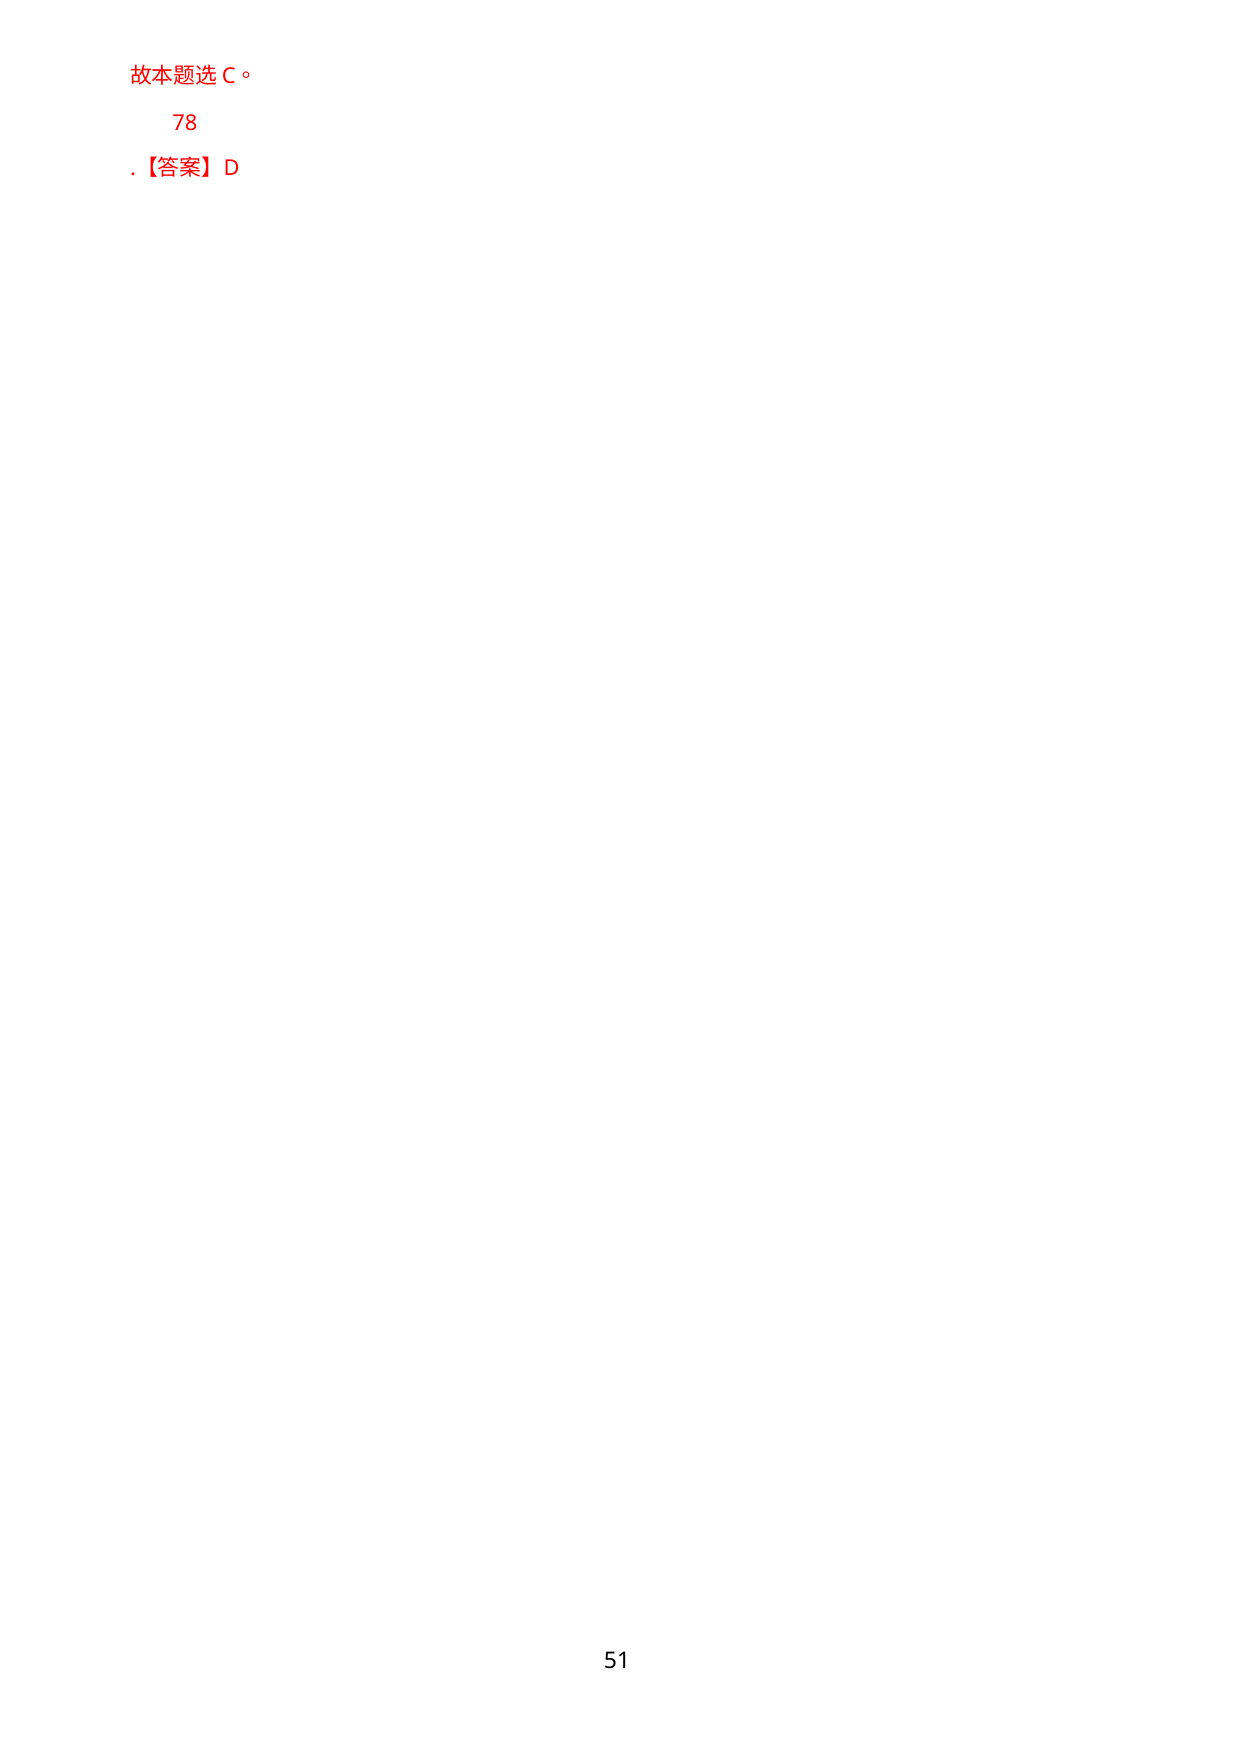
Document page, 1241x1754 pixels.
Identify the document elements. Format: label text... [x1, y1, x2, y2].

text 78 [127, 107, 242, 137]
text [130, 60, 544, 90]
text .【答案】D [127, 152, 242, 182]
